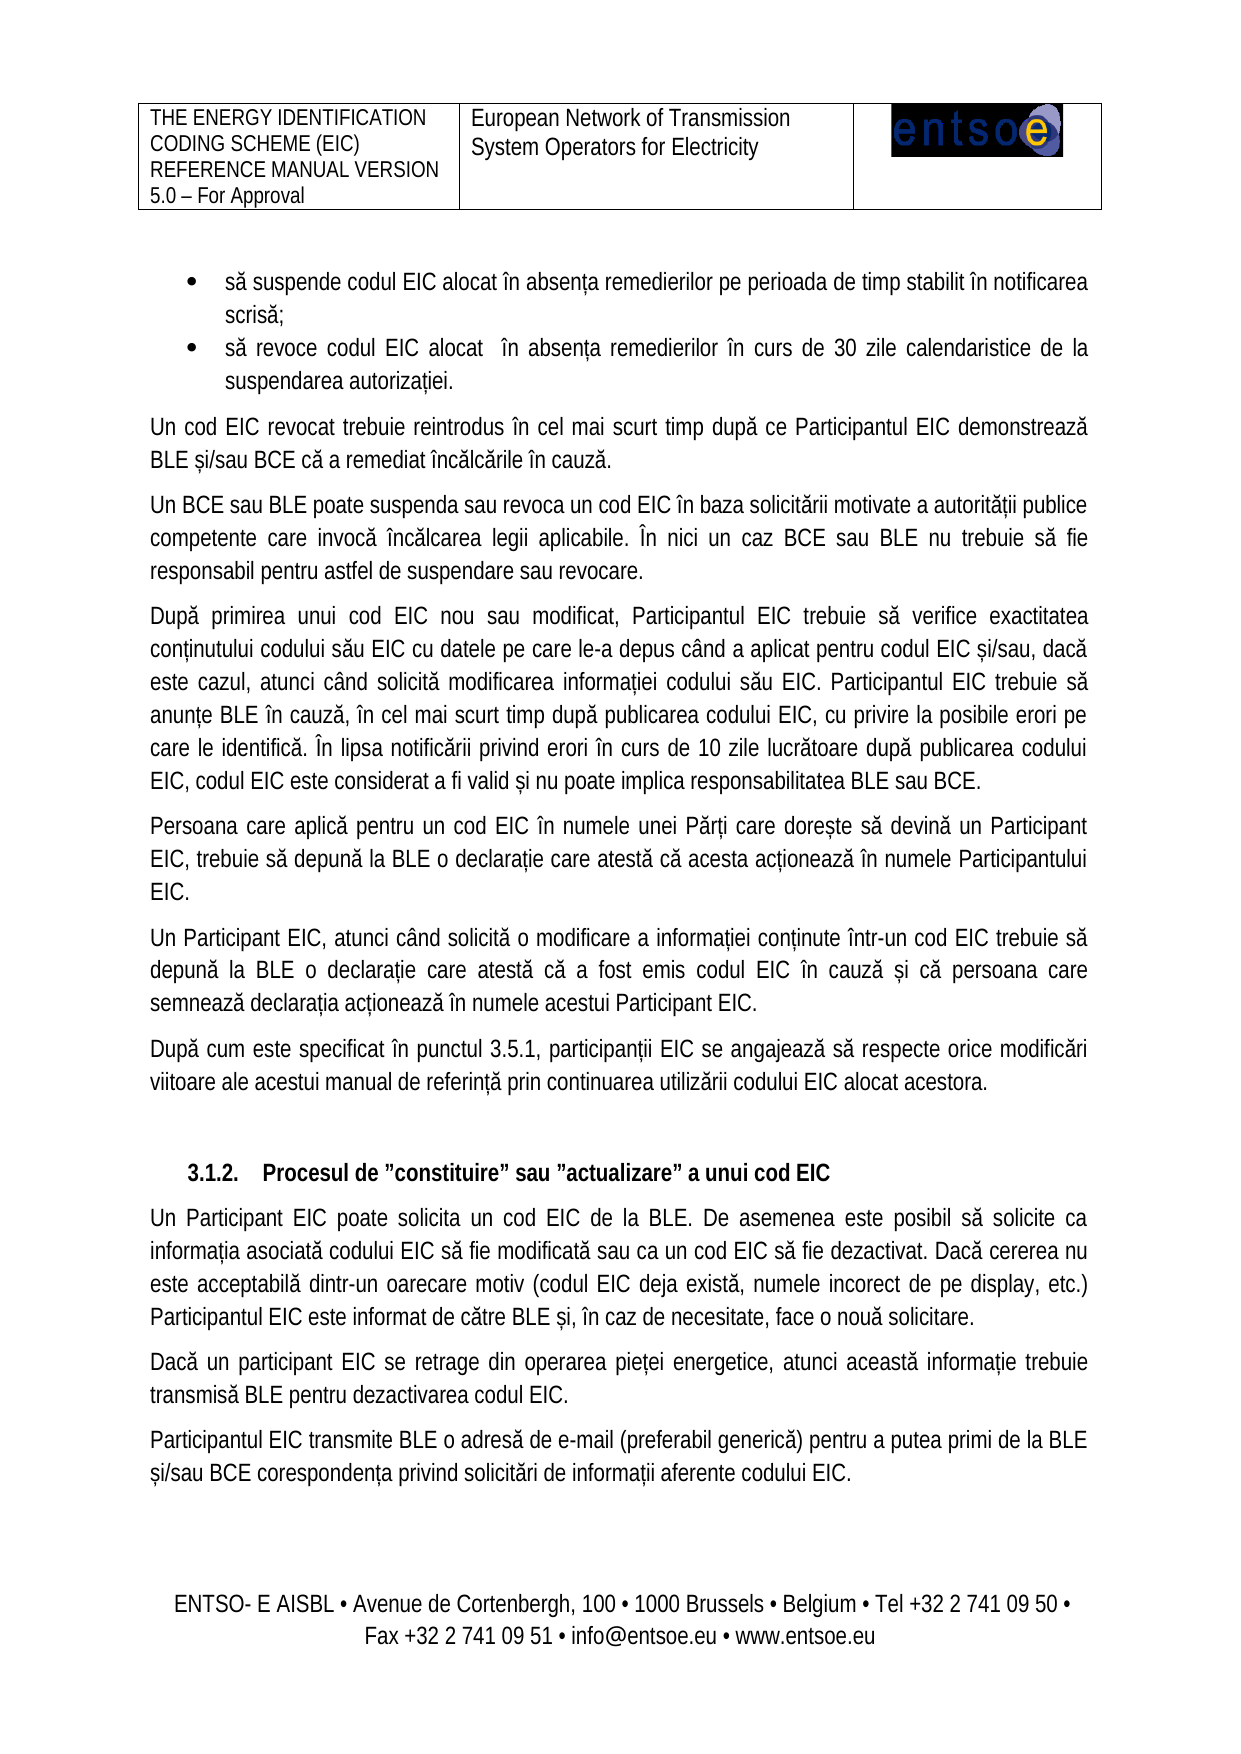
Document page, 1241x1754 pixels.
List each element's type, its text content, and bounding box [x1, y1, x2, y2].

list să revoce codul EIC alocat în absența remedierilor în curs de 30 zile calendaristice de la suspendarea autorizației. [187, 333, 1090, 395]
text Un Participant EIC, atunci când solicită o modificare a informației conținute într-un cod EIC trebuie să depună la BLE o declarație care atestă că a fost emis codul EIC în cauză și că persoana care semnează declarația acționează în numele acestui Participant EIC. [150, 923, 1090, 1017]
text După primirea unui cod EIC nou sau modificat, Participantul EIC trebuie să verifice exactitatea conținutului codului său EIC cu datele pe care le-a depus când a aplicat pentru codul EIC și/sau, dacă este cazul, atunci când solicită modificarea informației codului său EIC. Participantul EIC trebuie să anunțe BLE în cauză, în cel mai scurt timp după publicarea codului EIC, cu privire la posibile erori pe care le identifică. În lipsa notificării privind erori în curs de 10 zile lucrătoare după publicarea codului EIC, codul EIC este considerat a fi valid și nu poate implica responsabilitatea BLE sau BCE. [150, 601, 1090, 794]
text Participantul EIC transmite BLE o adresă de e-mail (preferabil generică) pentru a putea primi de la BLE și/sau BCE corespondența privind solicitări de informații aferente codului EIC. [150, 1426, 1090, 1487]
text Un BCE sau BLE poate suspenda sau revoca un cod EIC în baza solicitării motivate a autorității publice competente care invocă încălcarea legii aplicabile. În nici un caz BCE sau BLE nu trebuie să fie responsabil pentru astfel de suspendare sau revocare. [150, 490, 1090, 584]
text Un Participant EIC poate solicita un cod EIC de la BLE. De asemenea este posibil să solicite ca informația asociată codului EIC să fie modificată sau ca un cod EIC să fie dezactivat. Dacă cererea nu este acceptabilă dintr-un oarecare motiv (codul EIC deja există, numele incorect de pe display, etc.) Participantul EIC este informat de către BLE și, în caz de necesitate, face o nouă solicitare. [150, 1203, 1090, 1330]
text După cum este specificat în punctul 3.5.1, participanții EIC se angajează să respecte orice modificări viitoare ale acestui manual de referință prin continuarea utilizării codului EIC alocat acestora. [150, 1034, 1090, 1095]
text Dacă un participant EIC se retrage din operarea pieței energetice, atunci această informație trebuie transmisă BLE pentru dezactivarea codul EIC. [150, 1347, 1090, 1409]
text Persoana care aplică pentru un cod EIC în numele unei Părți care dorește să devină un Participant EIC, trebuie să depună la BLE o declarație care atestă că acesta acționează în numele Participantului EIC. [150, 811, 1090, 906]
list să suspende codul EIC alocat în absența remedierilor pe perioada de timp stabilit în notificarea scrisă; [187, 267, 1090, 329]
text Un cod EIC revocat trebuie reintrodus în cel mai scurt timp după ce Participantul EIC demonstrează BLE și/sau BCE că a remediat încălcările în cauză. [150, 412, 1090, 473]
list Procesul de ”constituire” sau ”actualizare” a unui cod EIC [187, 1158, 1090, 1186]
